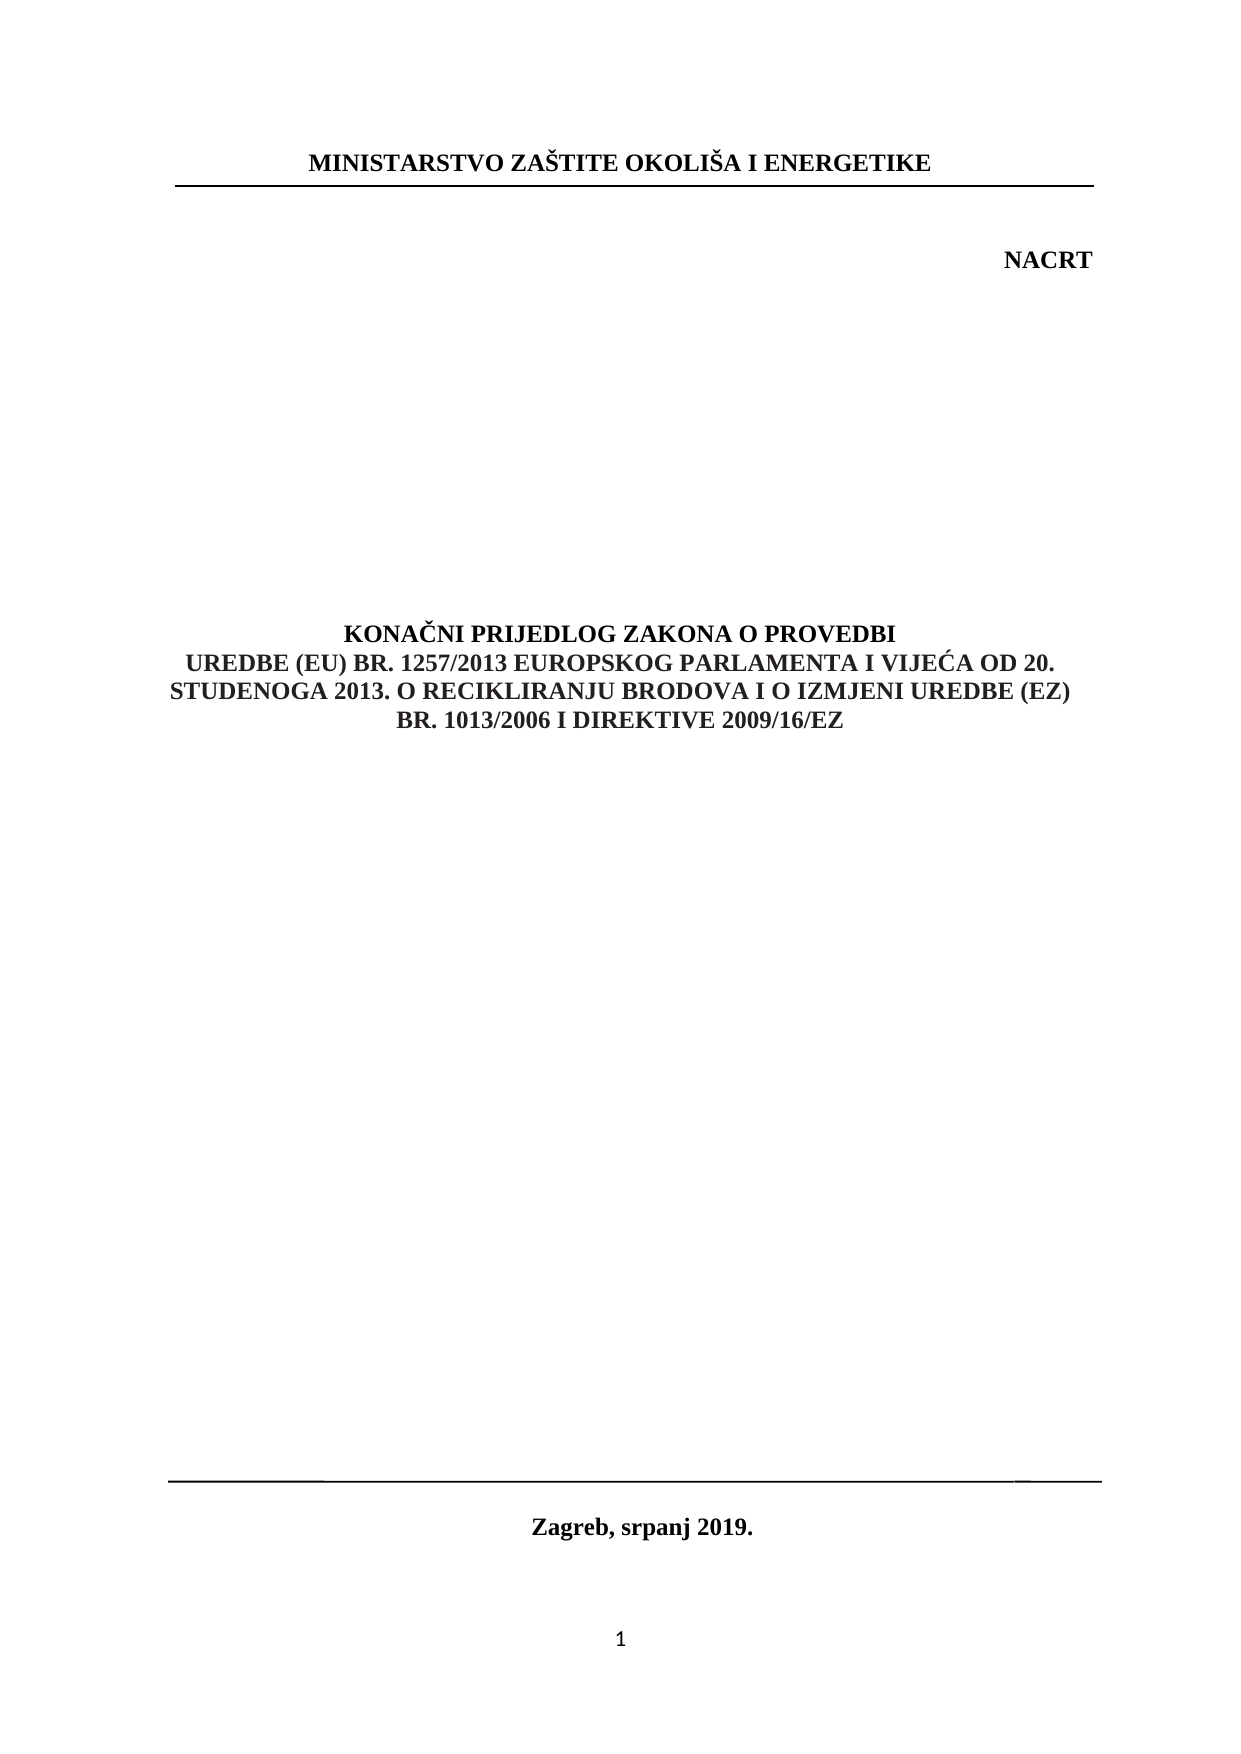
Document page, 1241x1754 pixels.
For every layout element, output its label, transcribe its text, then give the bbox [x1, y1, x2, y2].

text MINISTARSTVO ZAŠTITE OKOLIŠA I ENERGETIKE [148, 148, 1093, 176]
text NACRT [148, 245, 1093, 274]
text Zagreb, srpanj 2019. [295, 1512, 915, 1541]
text KONAČNI PRIJEDLOG ZAKONA O PROVEDBI [148, 619, 1093, 648]
text UREDBE (EU) BR. 1257/2013 EUROPSKOG PARLAMENTA I VIJEĆA OD 20. STUDENOGA 2013. O RECIKLIRANJU BRODOVA I O IZMJENI UREDBE (EZ) BR. 1013/2006 I DIREKTIVE 2009/16/EZ [148, 648, 1093, 734]
